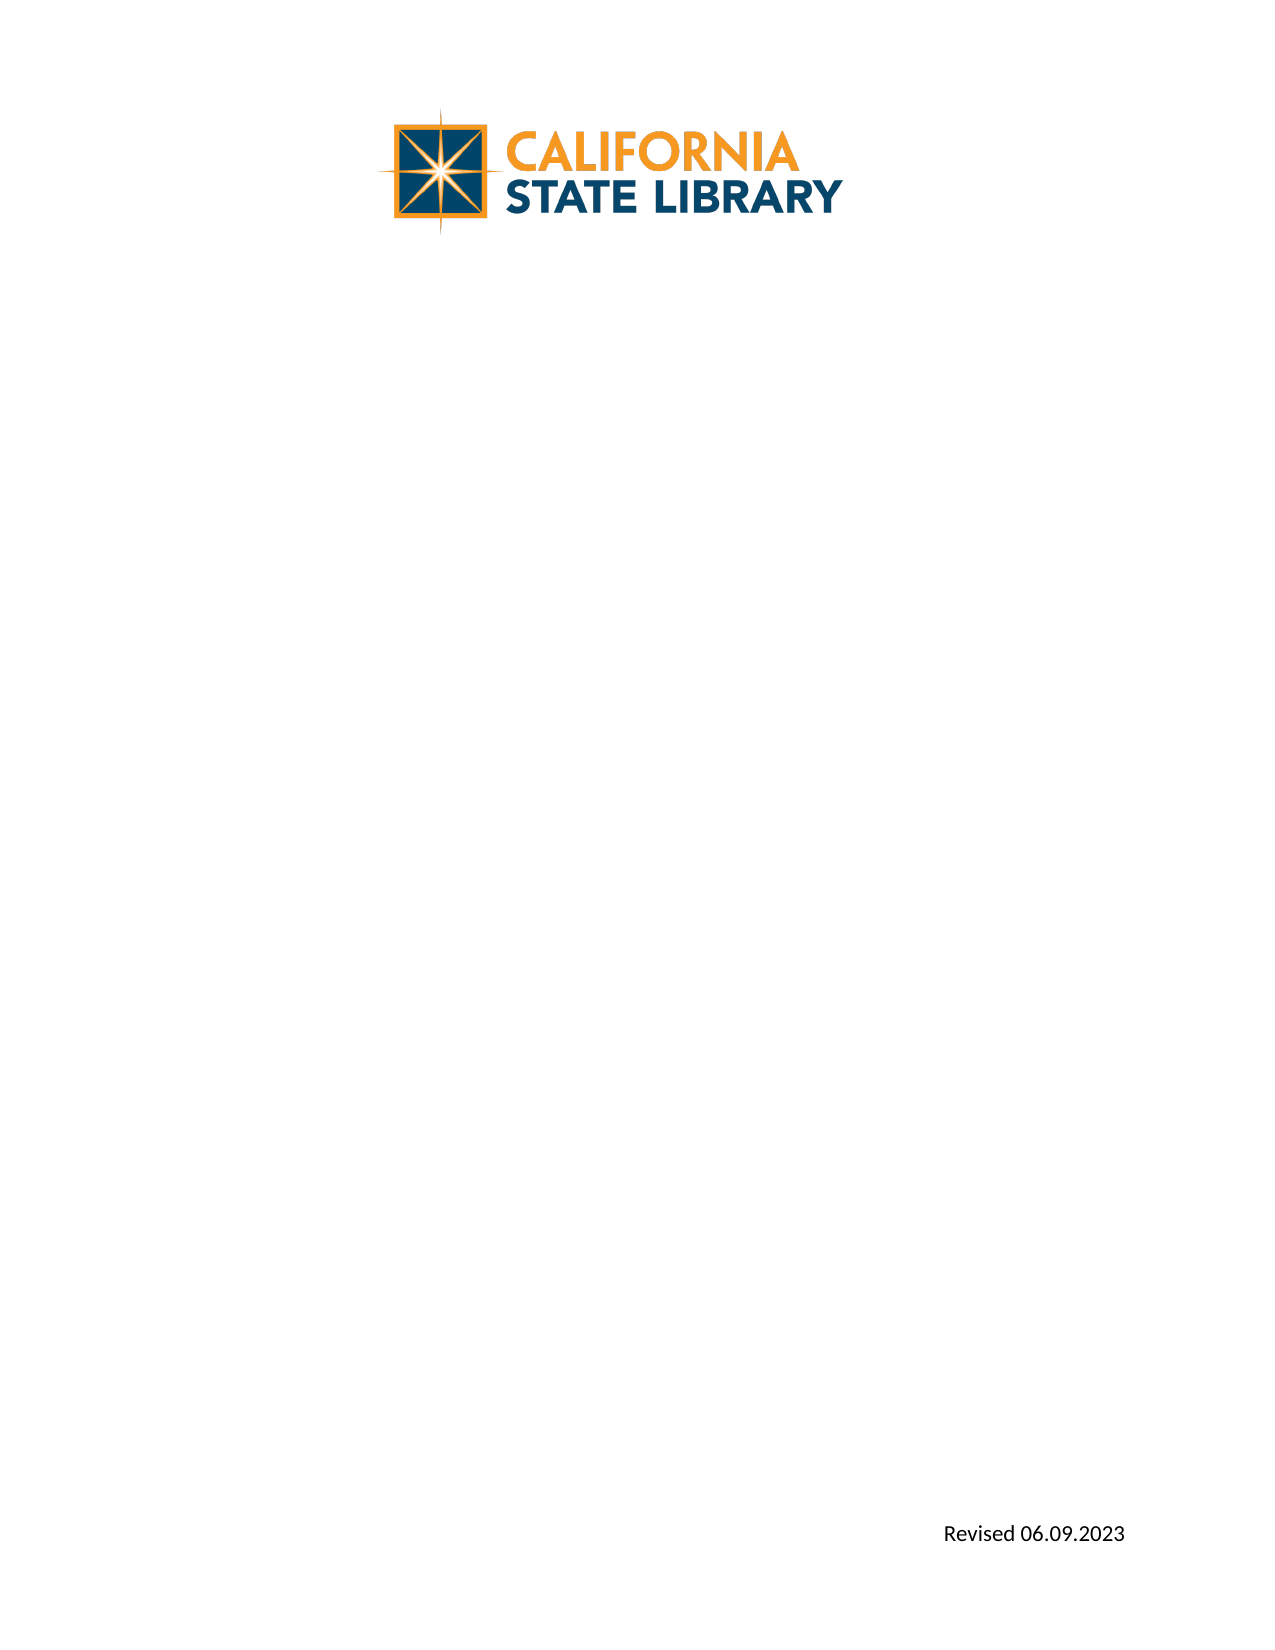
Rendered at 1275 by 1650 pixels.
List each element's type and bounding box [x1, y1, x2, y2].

picture [364, 75, 911, 268]
